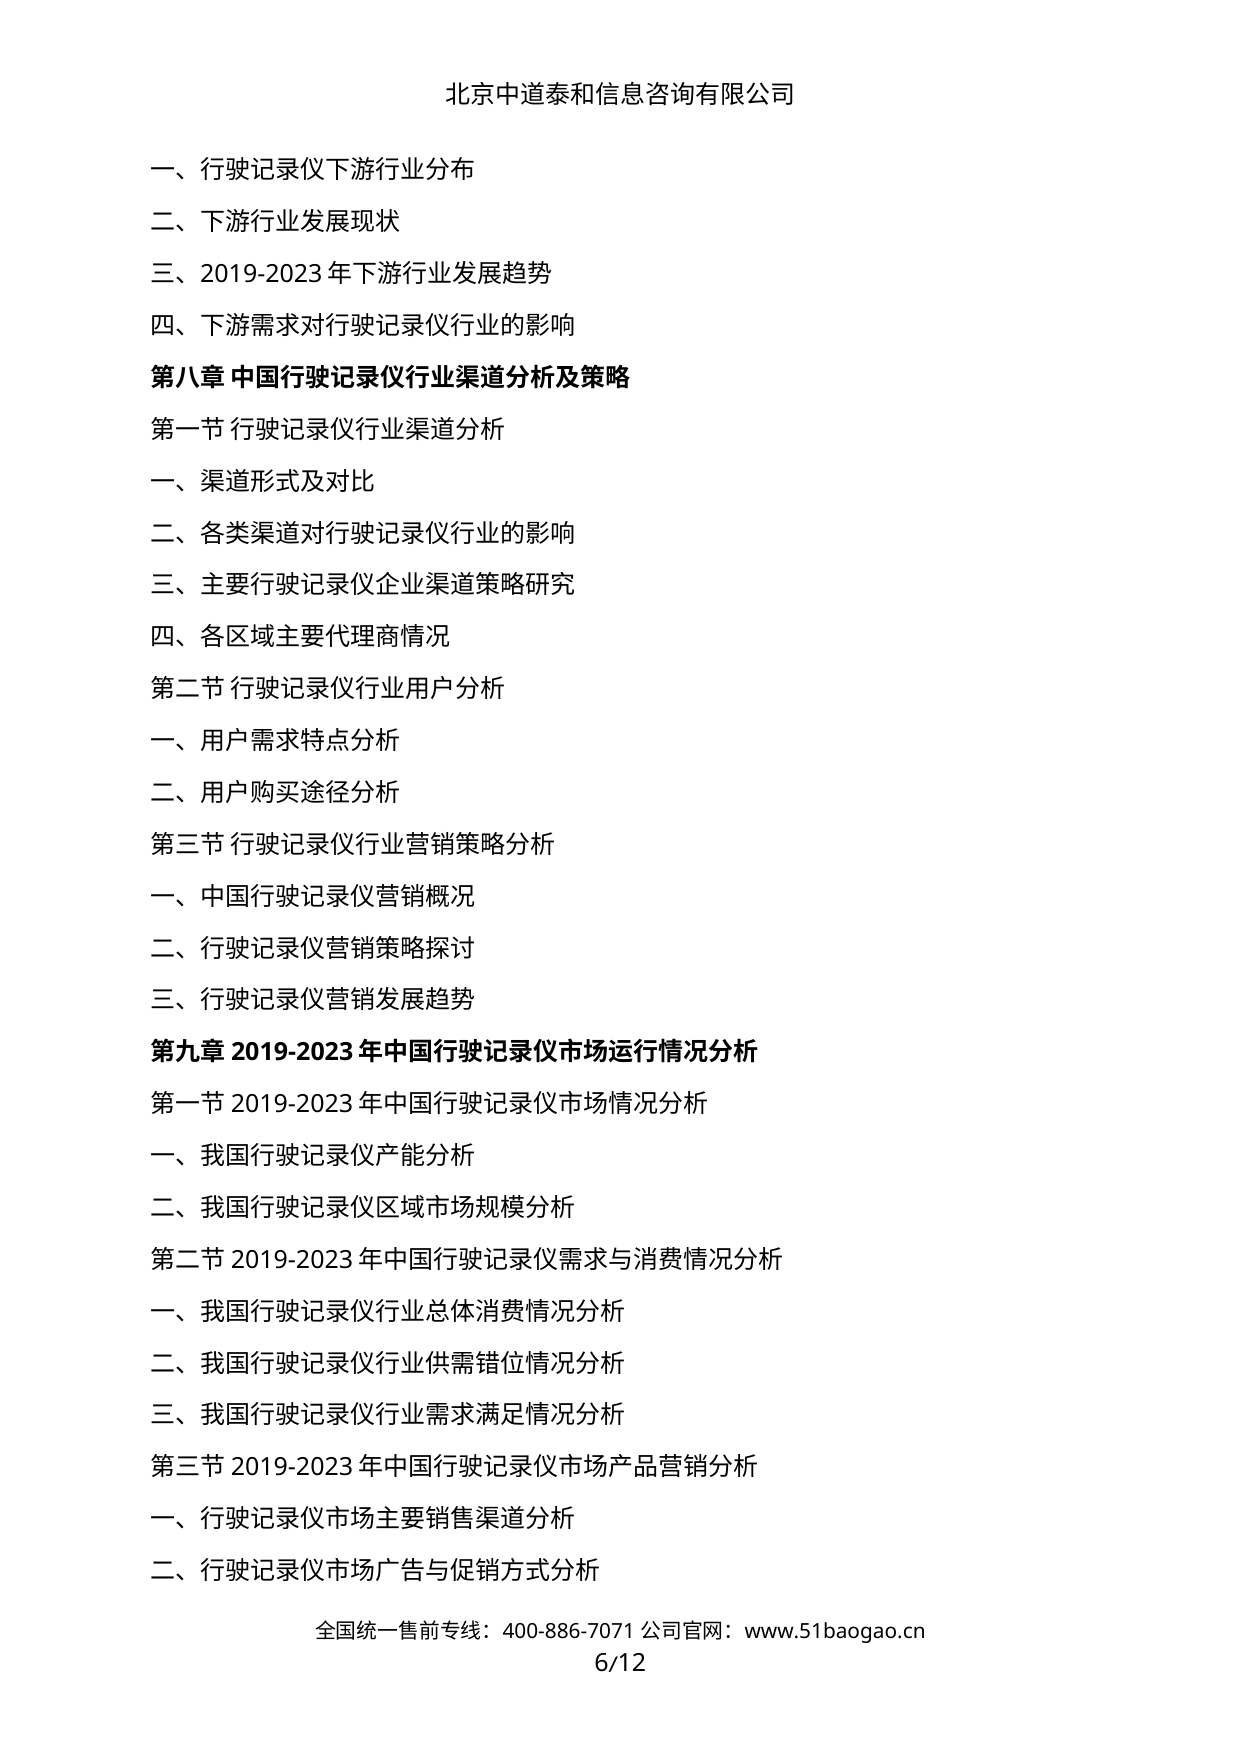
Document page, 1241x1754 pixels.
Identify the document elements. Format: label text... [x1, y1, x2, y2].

text 三、我国行驶记录仪行业需求满足情况分析 [150, 1395, 1090, 1431]
text 第二节 2019-2023年中国行驶记录仪需求与消费情况分析 [150, 1239, 1090, 1276]
text 第九章 2019-2023年中国行驶记录仪市场运行情况分析 [150, 1032, 1090, 1068]
text 一、行驶记录仪下游行业分布 [150, 150, 1090, 186]
text 三、主要行驶记录仪企业渠道策略研究 [150, 565, 1090, 601]
text 二、下游行业发展现状 [150, 202, 1090, 238]
text 二、我国行驶记录仪行业供需错位情况分析 [150, 1343, 1090, 1379]
text 三、2019-2023年下游行业发展趋势 [150, 254, 1090, 290]
text 一、行驶记录仪市场主要销售渠道分析 [150, 1499, 1090, 1535]
text 二、各类渠道对行驶记录仪行业的影响 [150, 513, 1090, 549]
text 第八章 中国行驶记录仪行业渠道分析及策略 [150, 357, 1090, 394]
text 第三节 2019-2023年中国行驶记录仪市场产品营销分析 [150, 1447, 1090, 1483]
text 四、下游需求对行驶记录仪行业的影响 [150, 306, 1090, 342]
text 一、我国行驶记录仪行业总体消费情况分析 [150, 1291, 1090, 1327]
text 二、用户购买途径分析 [150, 772, 1090, 809]
text 第二节 行驶记录仪行业用户分析 [150, 669, 1090, 705]
text 二、我国行驶记录仪区域市场规模分析 [150, 1187, 1090, 1224]
text 四、各区域主要代理商情况 [150, 617, 1090, 653]
text 三、行驶记录仪营销发展趋势 [150, 980, 1090, 1016]
text 一、渠道形式及对比 [150, 461, 1090, 497]
text 二、行驶记录仪市场广告与促销方式分析 [150, 1551, 1090, 1587]
text 第一节 行驶记录仪行业渠道分析 [150, 409, 1090, 446]
text 一、用户需求特点分析 [150, 721, 1090, 757]
text 二、行驶记录仪营销策略探讨 [150, 928, 1090, 964]
text 第一节 2019-2023年中国行驶记录仪市场情况分析 [150, 1084, 1090, 1120]
text 第三节 行驶记录仪行业营销策略分析 [150, 824, 1090, 861]
text 一、中国行驶记录仪营销概况 [150, 876, 1090, 912]
text 一、我国行驶记录仪产能分析 [150, 1136, 1090, 1172]
